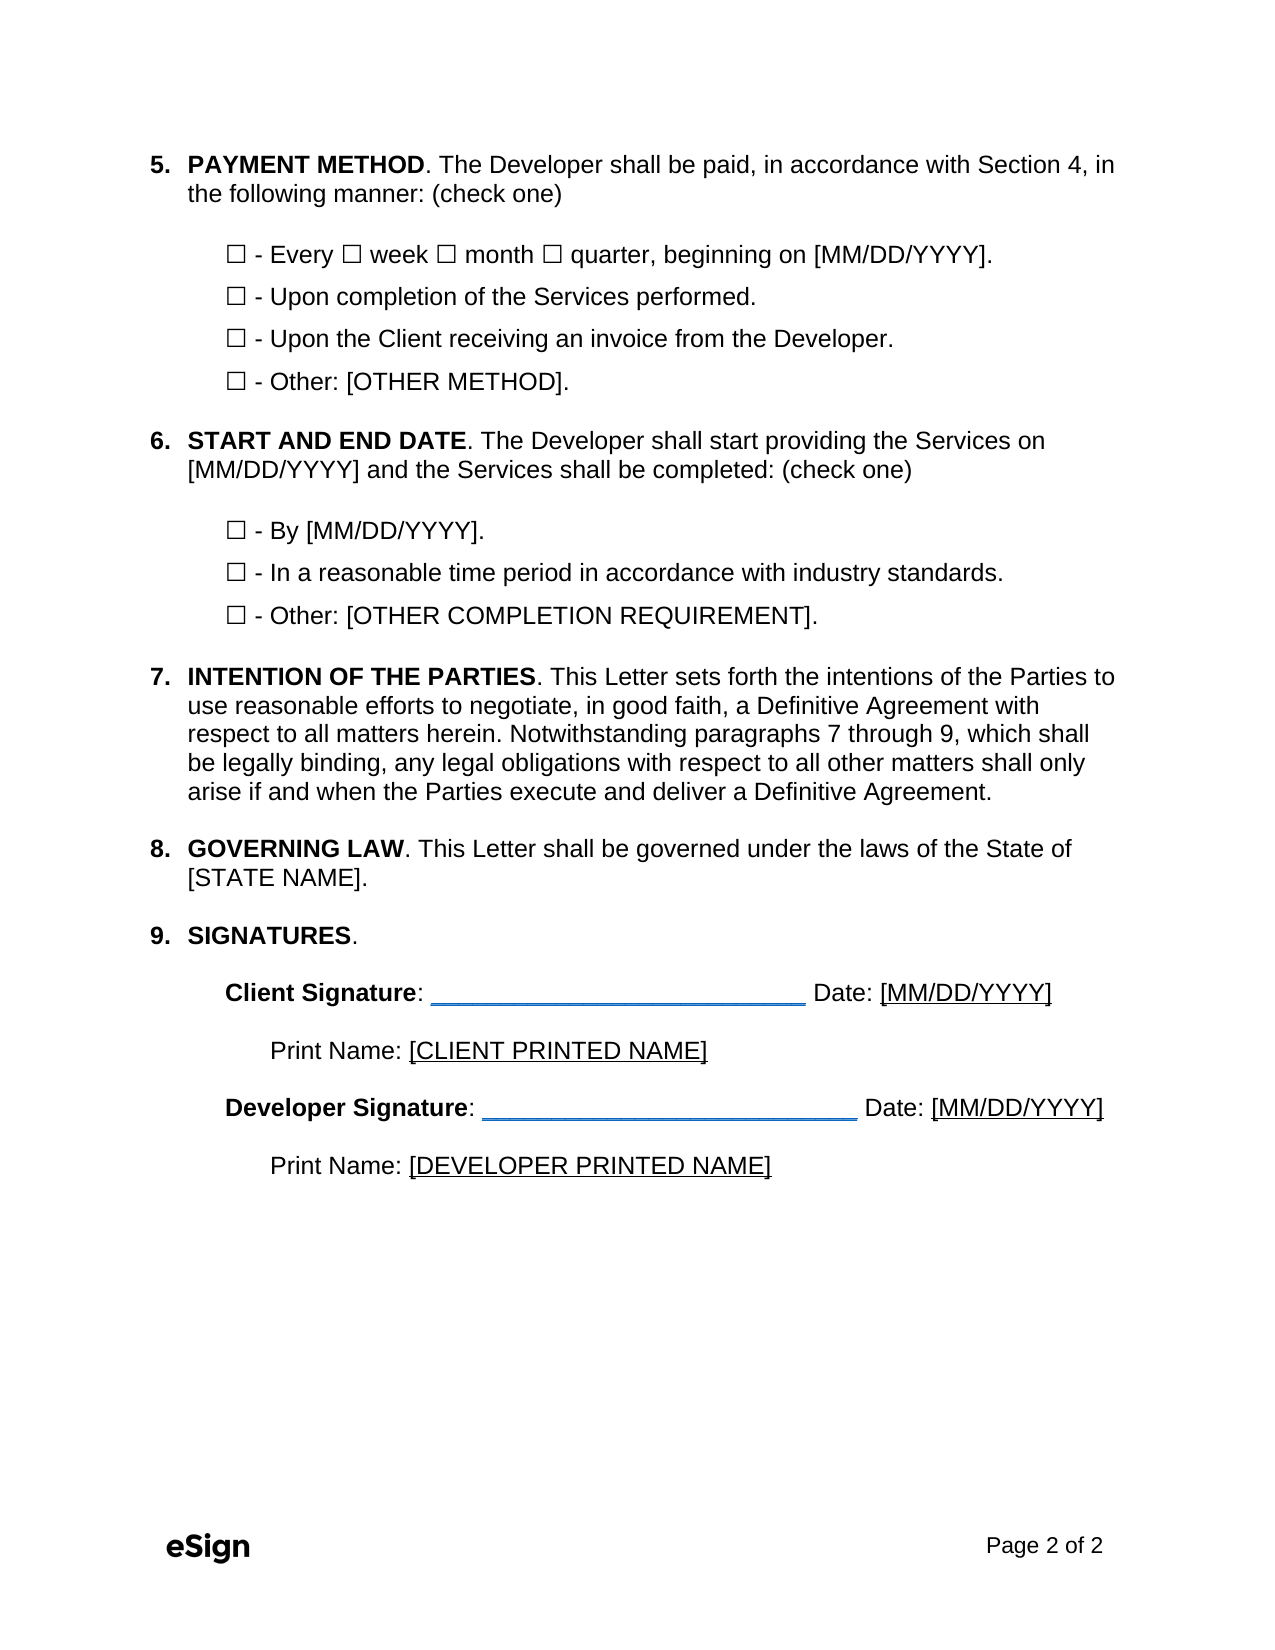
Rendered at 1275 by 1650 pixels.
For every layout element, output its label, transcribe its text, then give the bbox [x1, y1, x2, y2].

text - Upon the Client receiving an invoice from the Developer. [225, 321, 1125, 355]
text Print Name: [DEVELOPER PRINTED NAME] [270, 1151, 1125, 1179]
text - Other: [OTHER COMPLETION REQUIREMENT]. [225, 597, 1125, 662]
text - Upon completion of the Services performed. [225, 279, 1125, 313]
text Print Name: [CLIENT PRINTED NAME] [270, 1036, 1125, 1064]
list PAYMENT METHOD. The Developer shall be paid, in accordance with Section 4, in the following manner: (check one) [150, 150, 1125, 207]
picture [150, 1518, 269, 1575]
text - Every week month quarter, beginning on [MM/DD/YYYY]. [225, 236, 1125, 270]
list SIGNATURES. [150, 921, 1125, 949]
text Client Signature: ___________________________ Date: [MM/DD/YYYY] [225, 978, 1125, 1007]
text - Other: [OTHER METHOD]. [225, 363, 1125, 397]
list INTENTION OF THE PARTIES. This Letter sets forth the intentions of the Parties to use reasonable efforts to negotiate, in good faith, a Definitive Agreement with respect to all matters herein. Notwithstanding paragraphs 7 through 9, which shall be legally binding, any legal obligations with respect to all other matters shall only arise if and when the Parties execute and deliver a Definitive Agreement. [150, 662, 1125, 806]
text Developer Signature: ___________________________ Date: [MM/DD/YYYY] [225, 1093, 1125, 1122]
list START AND END DATE. The Developer shall start providing the Services on [MM/DD/YYYY] and the Services shall be completed: (check one) [150, 426, 1125, 484]
text - By [MM/DD/YYYY]. [225, 512, 1125, 547]
list GOVERNING LAW. This Letter shall be governed under the laws of the State of [STATE NAME]. [150, 834, 1125, 892]
text - In a reasonable time period in accordance with industry standards. [225, 555, 1125, 589]
